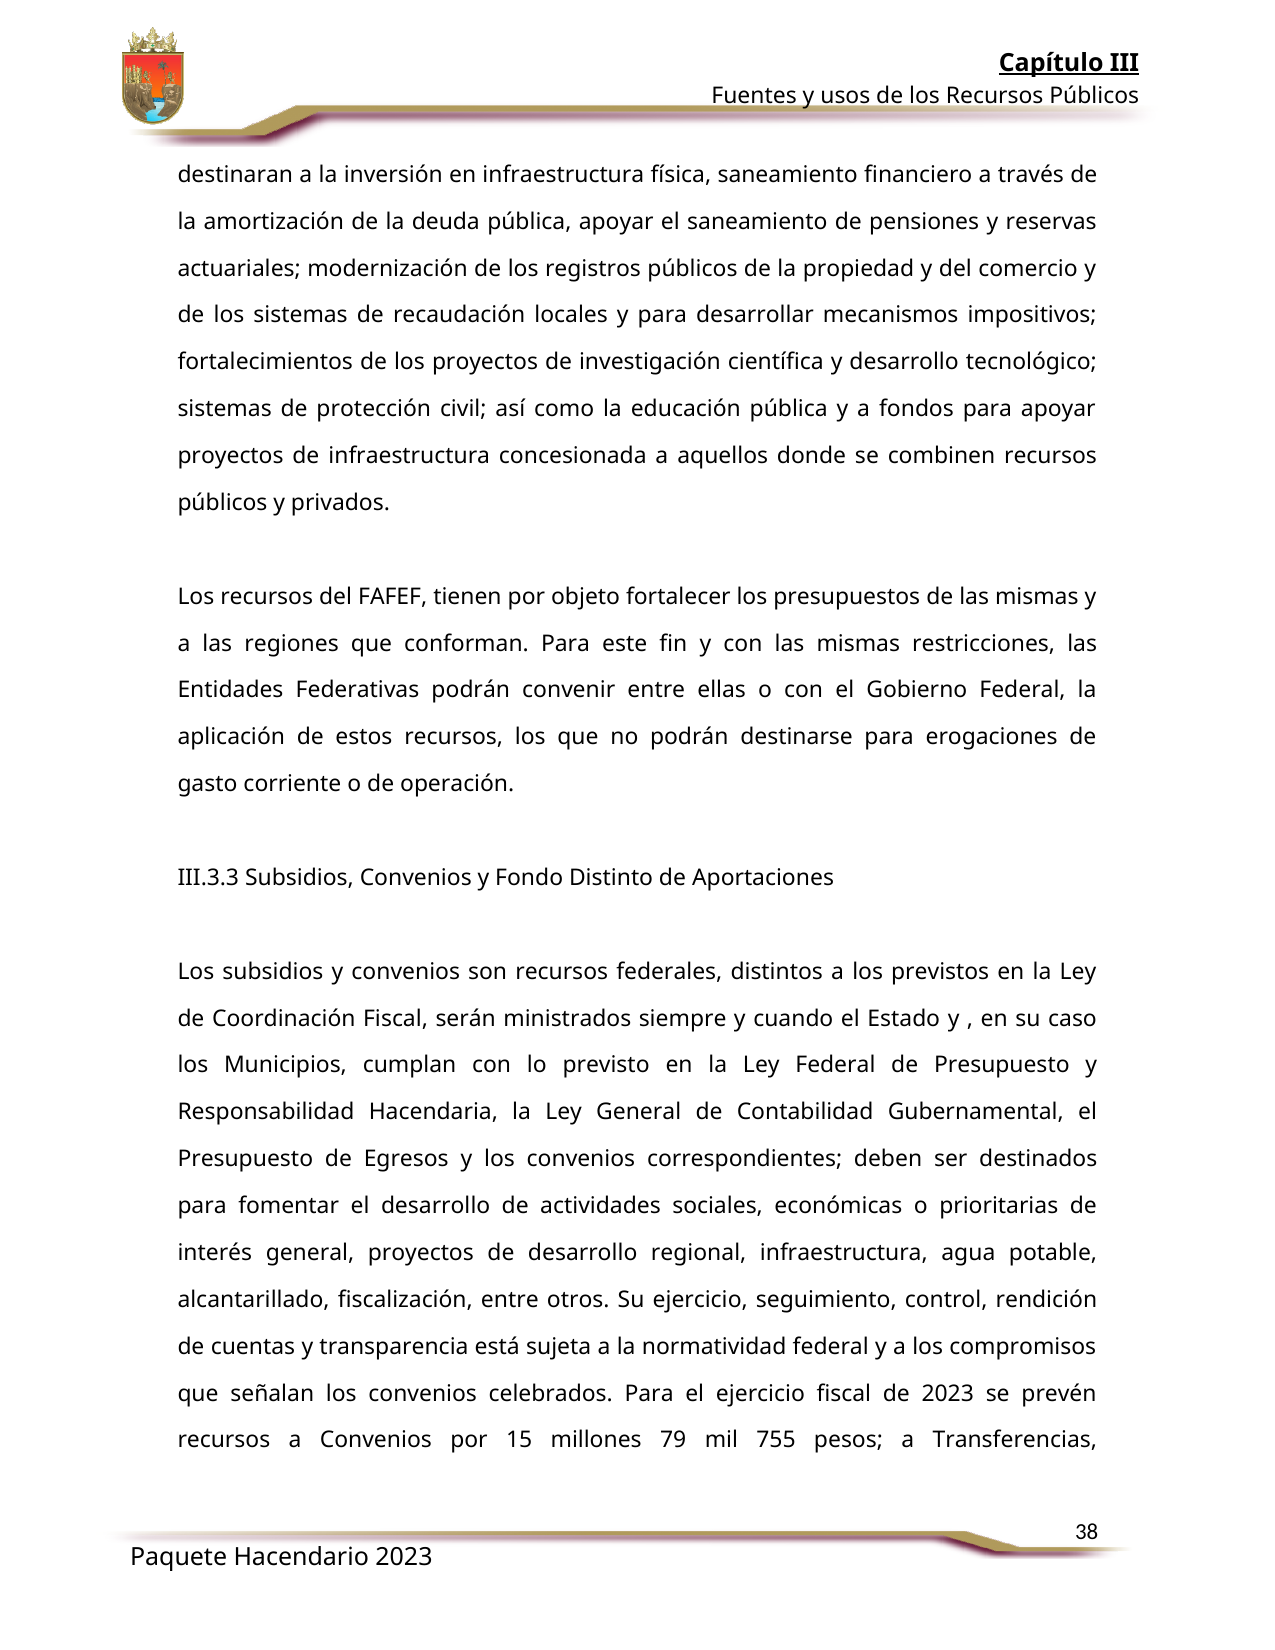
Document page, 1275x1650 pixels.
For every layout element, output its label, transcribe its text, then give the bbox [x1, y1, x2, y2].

picture [311, 1553, 318, 1559]
text Los recursos del FAFEF, tienen por objeto fortalecer los presupuestos de las mismas y a las regiones que conforman. Para este fin y con las mismas restricciones, las Entidades Federativas podrán convenir entre ellas o con el Gobierno Federal, la aplicación de estos recursos, los que no podrán destinarse para erogaciones de gasto corriente o de operación. [177, 580, 1098, 798]
picture [135, 1549, 142, 1556]
picture [55, 1528, 1142, 1559]
picture [296, 1553, 303, 1559]
picture [120, 27, 1207, 147]
picture [163, 1553, 170, 1559]
text III.3.3 Subsidios, Convenios y Fondo Distinto de Aportaciones [177, 861, 1098, 892]
picture [392, 1549, 400, 1559]
picture [357, 1553, 364, 1559]
